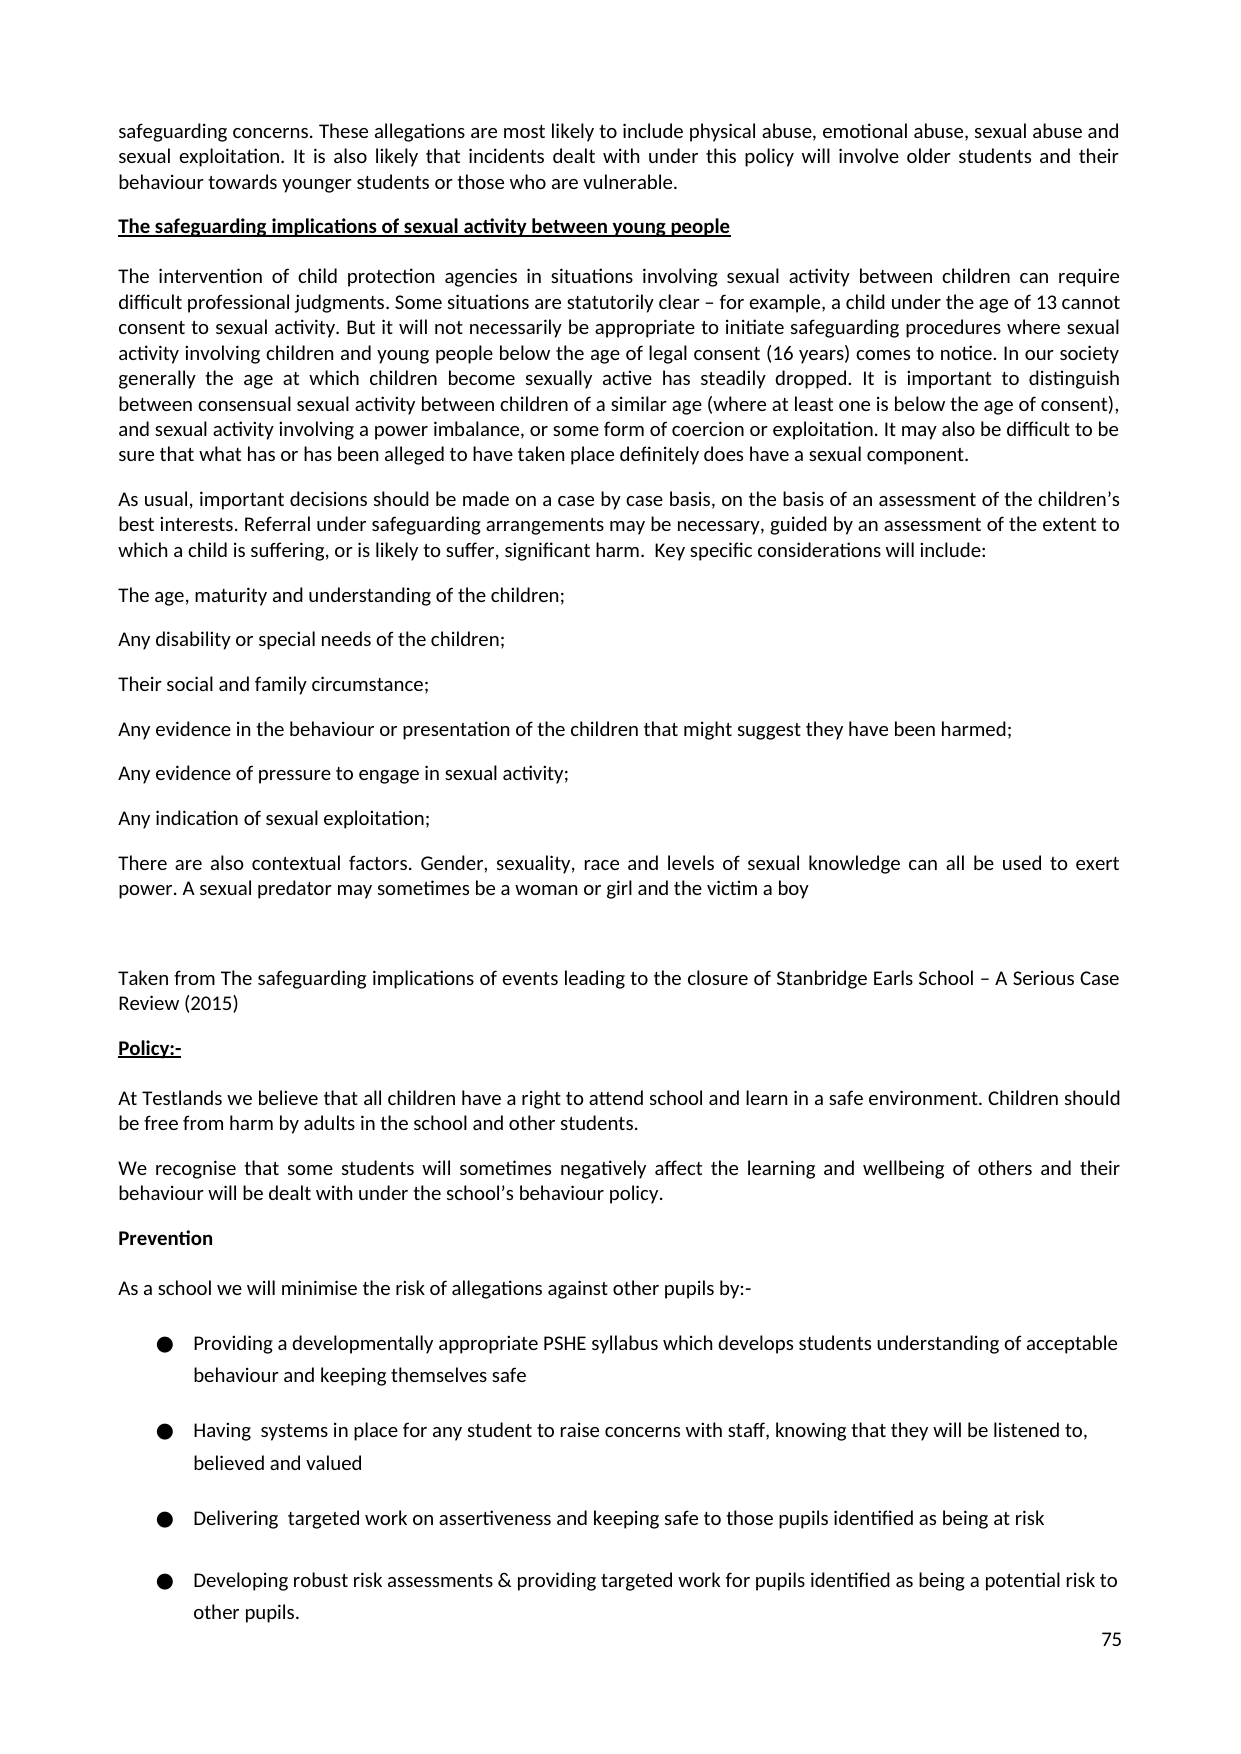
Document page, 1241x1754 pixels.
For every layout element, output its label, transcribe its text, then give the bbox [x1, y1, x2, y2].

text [118, 118, 1122, 194]
text Their social and family circumstance; [118, 671, 1122, 697]
text Any evidence of pressure to engage in sexual activity; [118, 761, 1122, 786]
text The safeguarding implications of sexual activity between young people [118, 214, 1122, 239]
text Any evidence in the behaviour or presentation of the children that might suggest they have been harmed; [118, 716, 1122, 741]
text There are also contextual factors. Gender, sexuality, race and levels of sexual knowledge can all be used to exert power. A sexual predator may sometimes be a woman or girl and the victim a boy [118, 850, 1122, 901]
text Any indication of sexual exploitation; [118, 805, 1122, 831]
text As usual, important decisions should be made on a case by case basis, on the basis of an assessment of the children’s best interests. Referral under safeguarding arrangements may be necessary, guided by an assessment of the extent to which a child is suffering, or is likely to suffer, significant harm. Key specific considerations will include: [118, 486, 1122, 562]
text Prevention [118, 1225, 1122, 1250]
text We recognise that some students will sometimes negatively affect the learning and wellbeing of others and their behaviour will be dealt with under the school’s behaviour policy. [118, 1155, 1122, 1206]
text Policy:- [118, 1035, 1122, 1060]
text Taken from The safeguarding implications of events leading to the closure of Stanbridge Earls School – A Serious Case Review (2015) [118, 965, 1122, 1016]
list Developing robust risk assessments & providing targeted work for pupils identified as being a potential risk to other pupils. [156, 1556, 1122, 1624]
list Providing a developmentally appropriate PSHE syllabus which develops students understanding of acceptable behaviour and keeping themselves safe [156, 1320, 1122, 1388]
list Delivering targeted work on assertiveness and keeping safe to those pupils identified as being at risk [156, 1494, 1122, 1537]
text The intervention of child protection agencies in situations involving sexual activity between children can require difficult professional judgments. Some situations are statutorily clear – for example, a child under the age of 13 cannot consent to sexual activity. But it will not necessarily be appropriate to initiate safeguarding procedures where sexual activity involving children and young people below the age of legal consent (16 years) comes to notice. In our society generally the age at which children become sexually active has steadily dropped. It is important to distinguish between consensual sexual activity between children of a similar age (where at least one is below the age of consent), and sexual activity involving a power imbalance, or some form of coercion or exploitation. It may also be difficult to be sure that what has or has been alleged to have taken place definitely does have a sexual component. [118, 264, 1122, 467]
list Having systems in place for any student to raise concerns with staff, knowing that they will be listened to, believed and valued [156, 1407, 1122, 1475]
text Any disability or special needs of the children; [118, 626, 1122, 652]
text As a school we will minimise the risk of allegations against other pupils by:- [118, 1275, 1122, 1300]
text The age, maturity and understanding of the children; [118, 582, 1122, 607]
text At Testlands we believe that all children have a right to attend school and learn in a safe environment. Children should be free from harm by adults in the school and other students. [118, 1085, 1122, 1136]
